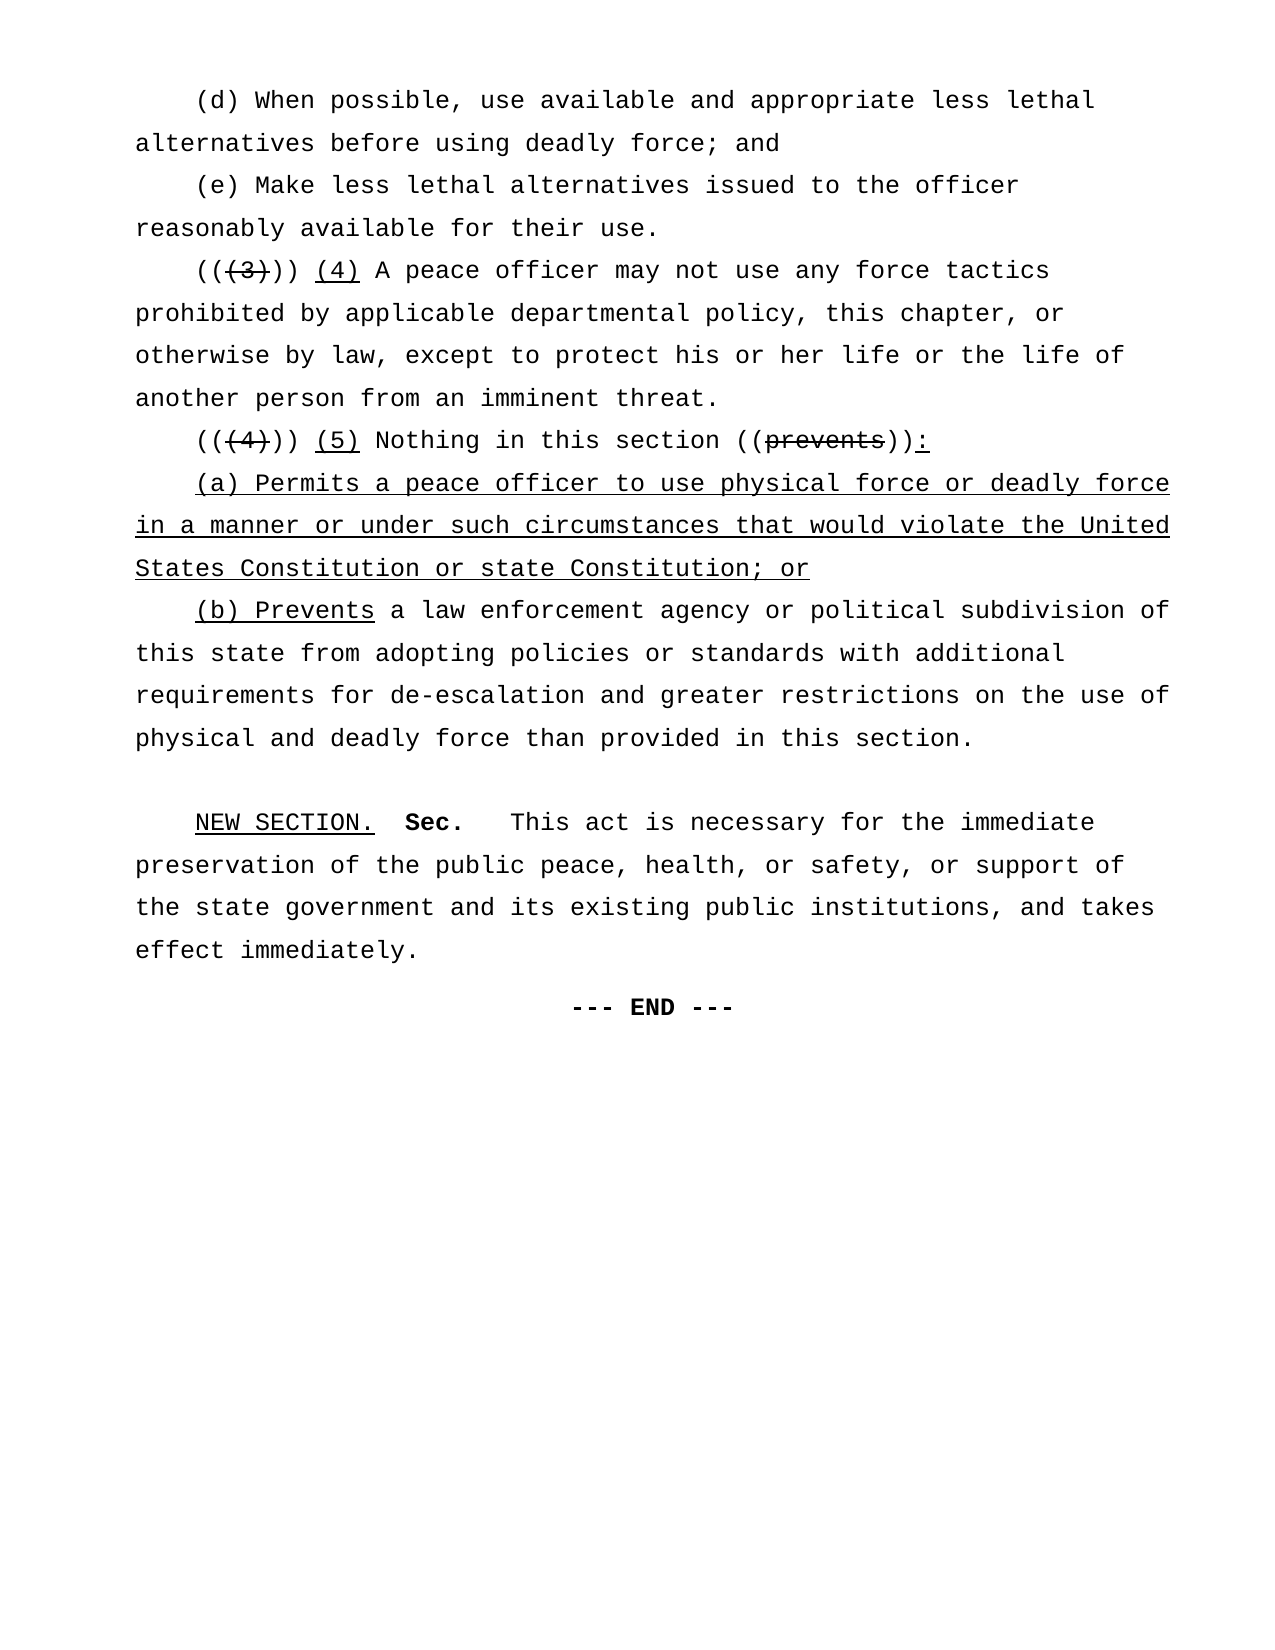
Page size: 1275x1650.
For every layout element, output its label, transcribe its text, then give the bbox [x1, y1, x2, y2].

text --- END --- [135, 995, 1170, 1023]
text (a) Permits a peace officer to use physical force or deadly force in a manner or under such circumstances that would violate the United States Constitution or state Constitution; or [135, 538, 1170, 585]
text (a) Permits a peace officer to use physical force or deadly force in a manner or under such circumstances that would violate the United States Constitution or state Constitution; or [135, 457, 1170, 536]
text (((3))) (4) A peace officer may not use any force tactics prohibited by applicable departmental policy, this chapter, or otherwise by law, except to protect his or her life or the life of another person from an imminent threat. [135, 245, 1170, 415]
text NEW SECTION. Sec. This act is necessary for the immediate preservation of the public peace, health, or safety, or support of the state government and its existing public institutions, and takes effect immediately. [135, 797, 1170, 967]
text (((4))) (5) Nothing in this section ((prevents)): [135, 415, 1170, 457]
text (e) Make less lethal alternatives issued to the officer reasonably available for their use. [135, 160, 1170, 245]
text (d) When possible, use available and appropriate less lethal alternatives before using deadly force; and [135, 75, 1170, 160]
text (b) Prevents a law enforcement agency or political subdivision of this state from adopting policies or standards with additional requirements for de-escalation and greater restrictions on the use of physical and deadly force than provided in this section. [135, 585, 1170, 755]
